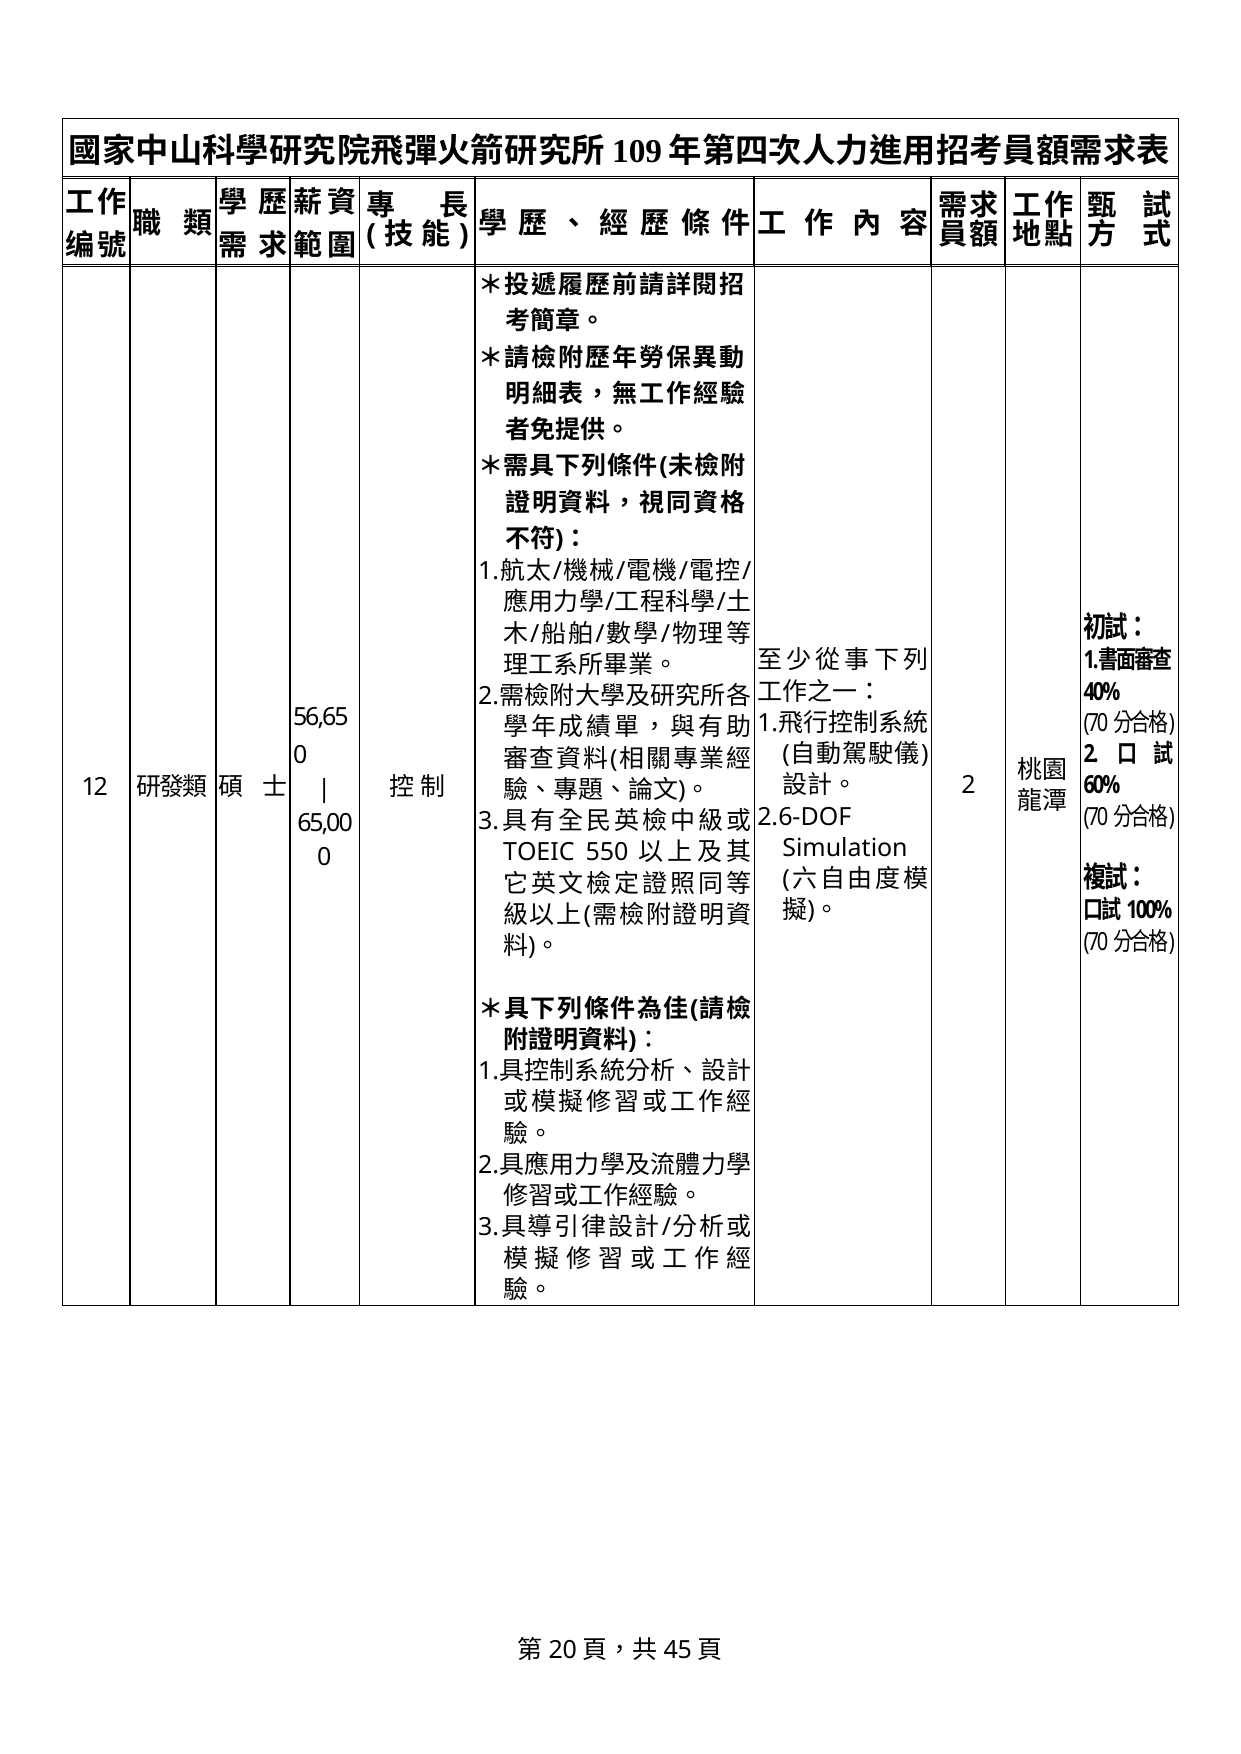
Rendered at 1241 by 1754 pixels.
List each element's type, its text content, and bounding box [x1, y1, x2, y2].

table_cell 工作地點 [1006, 179, 1080, 263]
table_cell 工作编號 [63, 179, 129, 263]
table_cell 職類 [131, 179, 215, 263]
table_cell 薪資 範圍 [291, 179, 359, 263]
table_cell 桃園 龍潭 [1006, 267, 1080, 1304]
table_cell 12 [63, 267, 129, 1304]
table_cell 碩士 [217, 267, 289, 1304]
table_header 國家中山科學研究院飛彈火箭研究所109年第四次人力進用招考員額需求表 [63, 119, 1178, 176]
table_cell 需求 員額 [932, 179, 1004, 263]
table_cell 學歷需求 [217, 179, 289, 263]
table_cell ＊投遞履歷前請詳閱招考簡章。 ＊請檢附歷年勞保異動明細表，無工作經驗者免提供。 ＊需具下列條件(未檢附證明資料，視同資格不符)： 1.航太/機械/電機/電控/應用力學/工程科學/土木/船舶/數學/物理等理工系所畢業。 2.需檢附大學及研究所各學年成績單，與有助審查資料(相關專業經驗、專題、論文)。 3.具有全民英檢中級或TOEIC 550以上及其它英文檢定證照同等級以上(需檢附證明資料)。 ＊具下列條件為佳(請檢附證明資料)： 1.具控制系統分析、設計或模擬修習或工作經 驗。 2.具應用力學及流體力學修習或工作經驗。 3.具導引律設計/分析或模擬修習或工作經驗。 [476, 267, 754, 1304]
table_cell 工作內容 [755, 179, 930, 263]
table_cell 甄試 方式 [1081, 179, 1178, 263]
table_cell 專長 (技能) [360, 179, 474, 263]
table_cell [1081, 267, 1178, 1304]
table_cell 學歷、經歷條件 [476, 179, 753, 263]
table_cell 研發類 [131, 267, 215, 1304]
table_cell 至少從事下列工作之一： 1.飛行控制系統(自動駕駛儀)設計。 2.6-DOF Simulation (六自由度模擬)。 [755, 267, 931, 1304]
table_cell 控 制 [360, 267, 474, 1304]
table_cell 56,650 | 65,000 [291, 267, 359, 1304]
table_cell 2 [932, 267, 1005, 1304]
